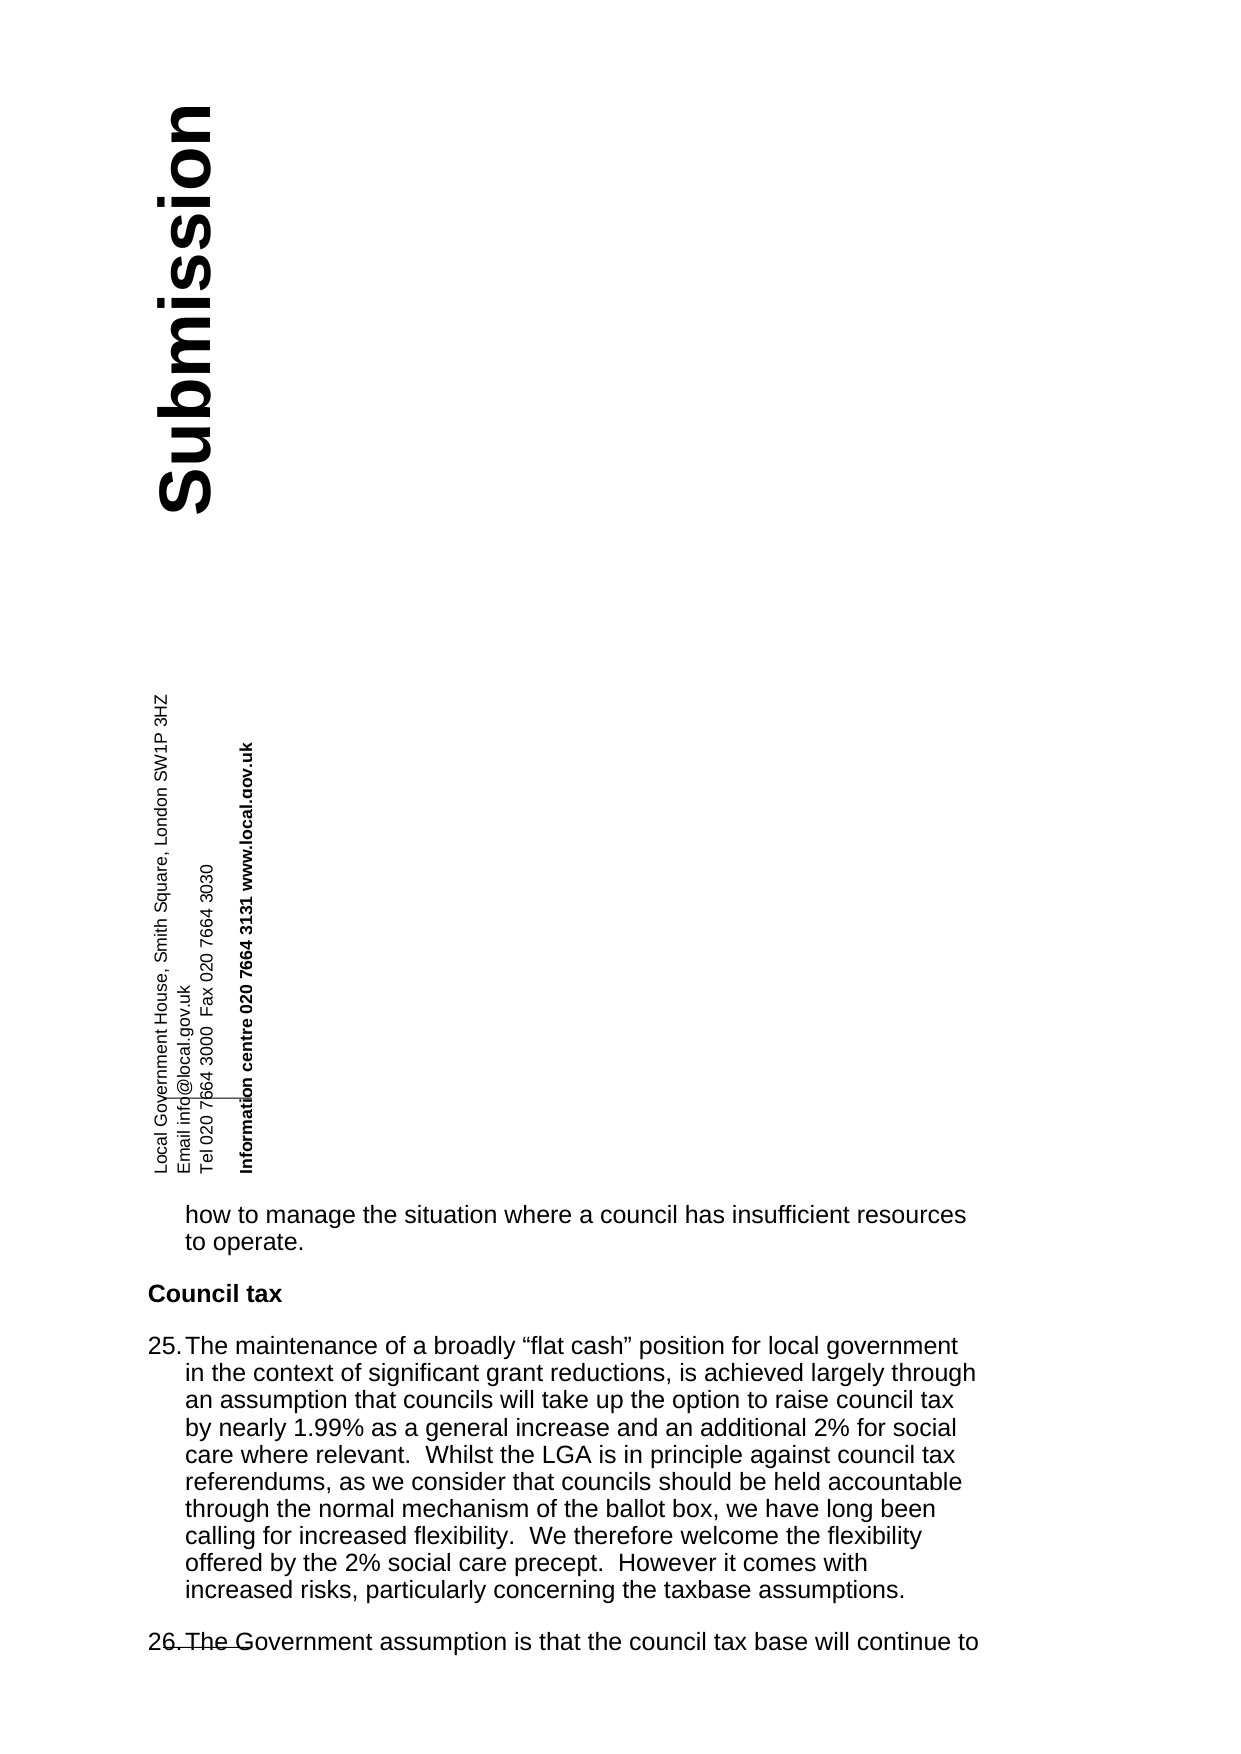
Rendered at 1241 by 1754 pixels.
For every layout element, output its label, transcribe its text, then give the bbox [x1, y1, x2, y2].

list There is a small group of councils which are close to the edge of financial sustainability. The LGA asks that consideration be given to how to manage the situation where a council has insufficient resources to operate. [148, 1202, 980, 1256]
text Council tax [148, 1281, 980, 1308]
list The maintenance of a broadly “flat cash” position for local government in the context of significant grant reductions, is achieved largely through an assumption that councils will take up the option to raise council tax by nearly 1.99% as a general increase and an additional 2% for social care where relevant. Whilst the LGA is in principle against council tax referendums, as we consider that councils should be held accountable through the normal mechanism of the ballot box, we have long been calling for increased flexibility. We therefore welcome the flexibility offered by the 2% social care precept. However it comes with increased risks, particularly concerning the taxbase assumptions. [148, 1333, 980, 1604]
